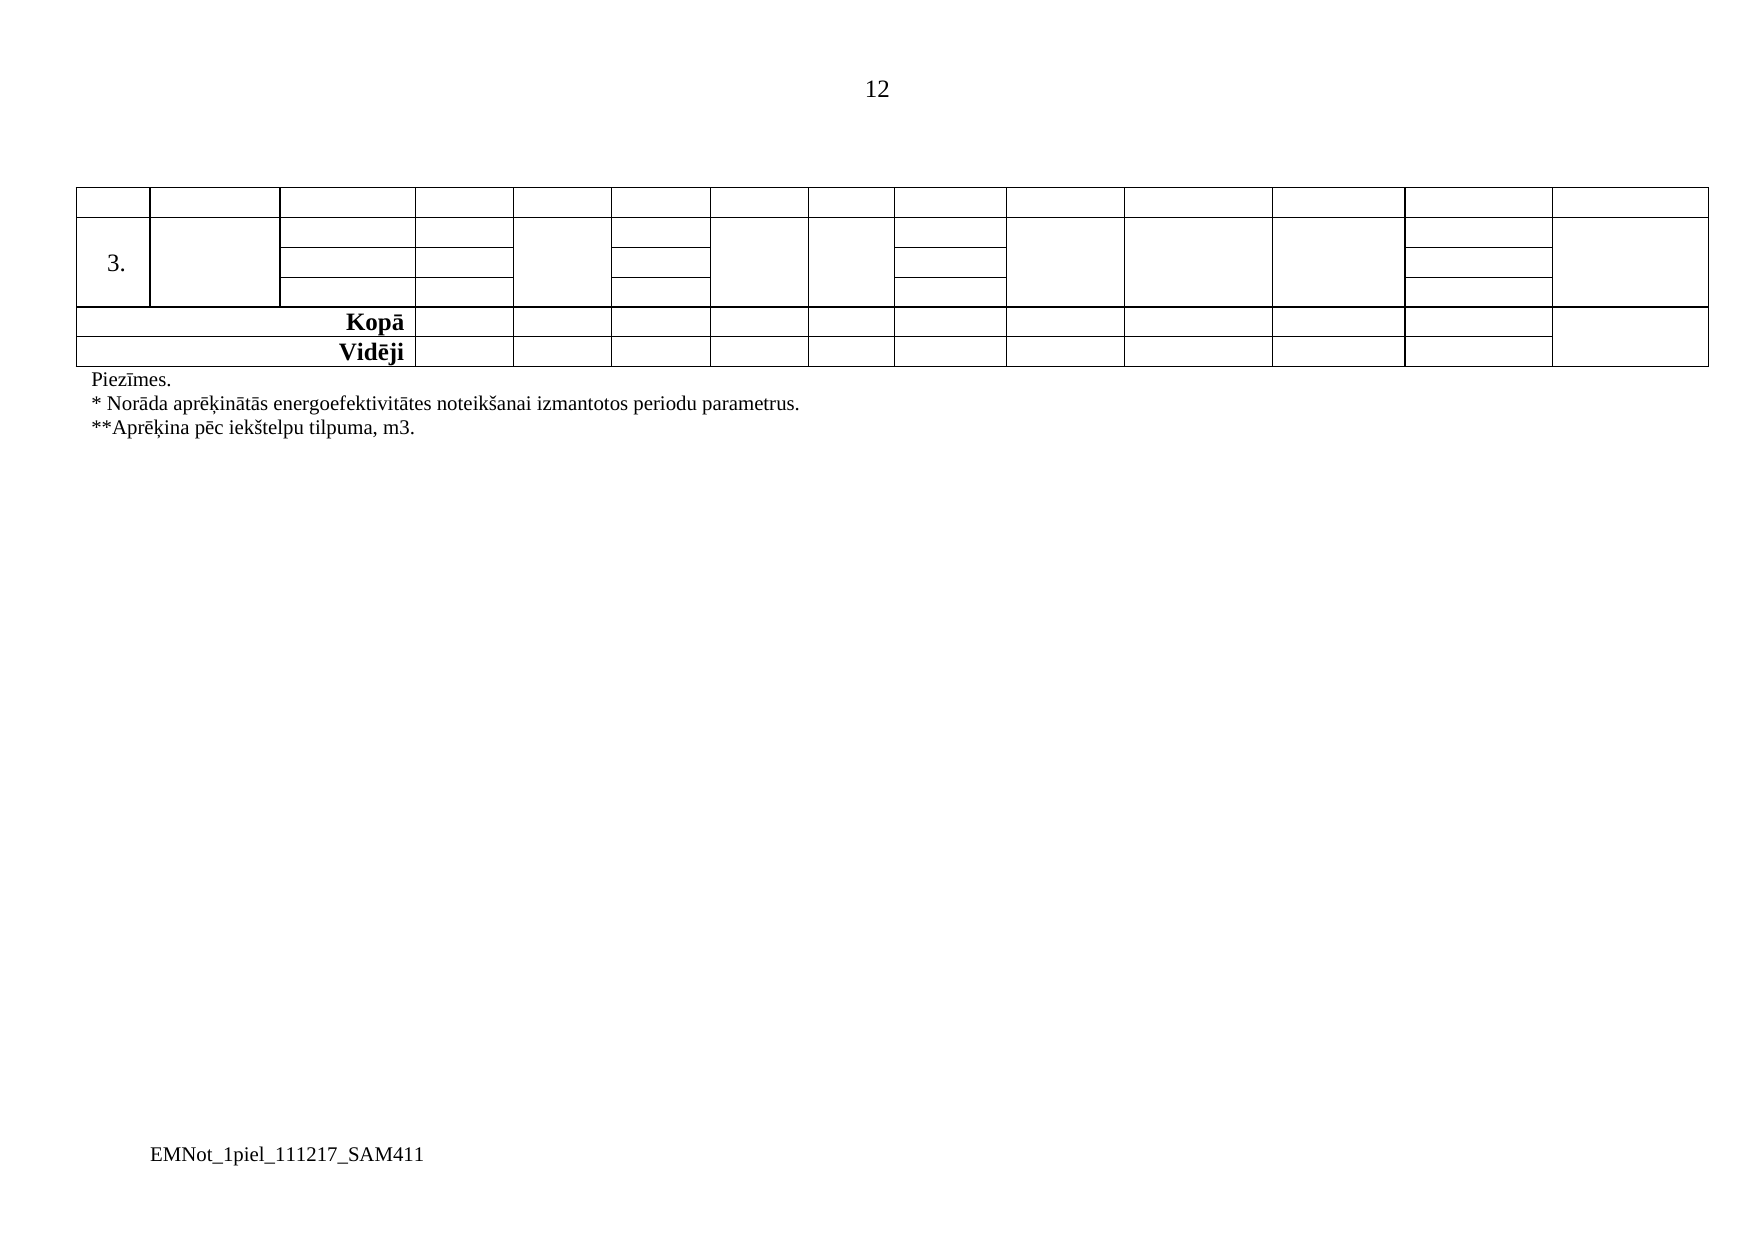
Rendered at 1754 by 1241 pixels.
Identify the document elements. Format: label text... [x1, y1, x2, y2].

table_cell [612, 337, 710, 366]
table_cell [281, 278, 415, 306]
table_cell [612, 248, 710, 277]
table_cell [1406, 278, 1552, 306]
table_cell [612, 188, 710, 217]
table_cell [281, 218, 415, 247]
table_cell [416, 308, 513, 336]
table_cell [1273, 337, 1404, 366]
table_cell [809, 308, 894, 336]
table_cell [1125, 308, 1272, 336]
table_cell [809, 218, 894, 306]
table_cell [1125, 337, 1272, 366]
table_cell [895, 278, 1006, 306]
table_cell [151, 218, 279, 306]
table_cell [1007, 337, 1124, 366]
table_cell [416, 337, 513, 366]
table_cell [895, 337, 1006, 366]
table_cell [416, 278, 513, 306]
table_cell [1553, 218, 1708, 306]
table_cell [514, 308, 611, 336]
table_cell [612, 278, 710, 306]
table_cell [1406, 308, 1552, 336]
text Piezīmes. [91, 367, 1604, 391]
table_cell [711, 218, 808, 306]
table_cell Vidēji [77, 337, 415, 366]
table_cell [895, 218, 1006, 247]
table_cell [1553, 308, 1708, 366]
table_cell [612, 218, 710, 247]
table_cell [514, 337, 611, 366]
table_cell [1406, 188, 1552, 217]
table_cell [1125, 218, 1272, 306]
text **Aprēķina pēc iekštelpu tilpuma, m3. [91, 415, 1604, 439]
table_cell [281, 248, 415, 277]
table_cell [895, 248, 1006, 277]
table_cell [711, 308, 808, 336]
table_cell [1406, 337, 1552, 366]
table_cell [281, 188, 415, 217]
table_cell [416, 218, 513, 247]
table_cell [895, 308, 1006, 336]
table_cell [1273, 308, 1404, 336]
table_cell [514, 218, 611, 306]
table_cell [711, 337, 808, 366]
table_cell [809, 337, 894, 366]
table_cell [416, 188, 513, 217]
table_cell [1406, 248, 1552, 277]
table_cell [1273, 218, 1404, 306]
table_cell [1406, 218, 1552, 247]
table_cell [1007, 308, 1124, 336]
table_cell [416, 248, 513, 277]
table_cell [895, 188, 1006, 217]
text * Norāda aprēķinātās energoefektivitātes noteikšanai izmantotos periodu parametrus. [91, 391, 1604, 415]
table_cell 3. [77, 218, 149, 306]
table_cell [612, 308, 710, 336]
table_cell [1007, 218, 1124, 306]
table_cell Kopā [77, 308, 415, 336]
